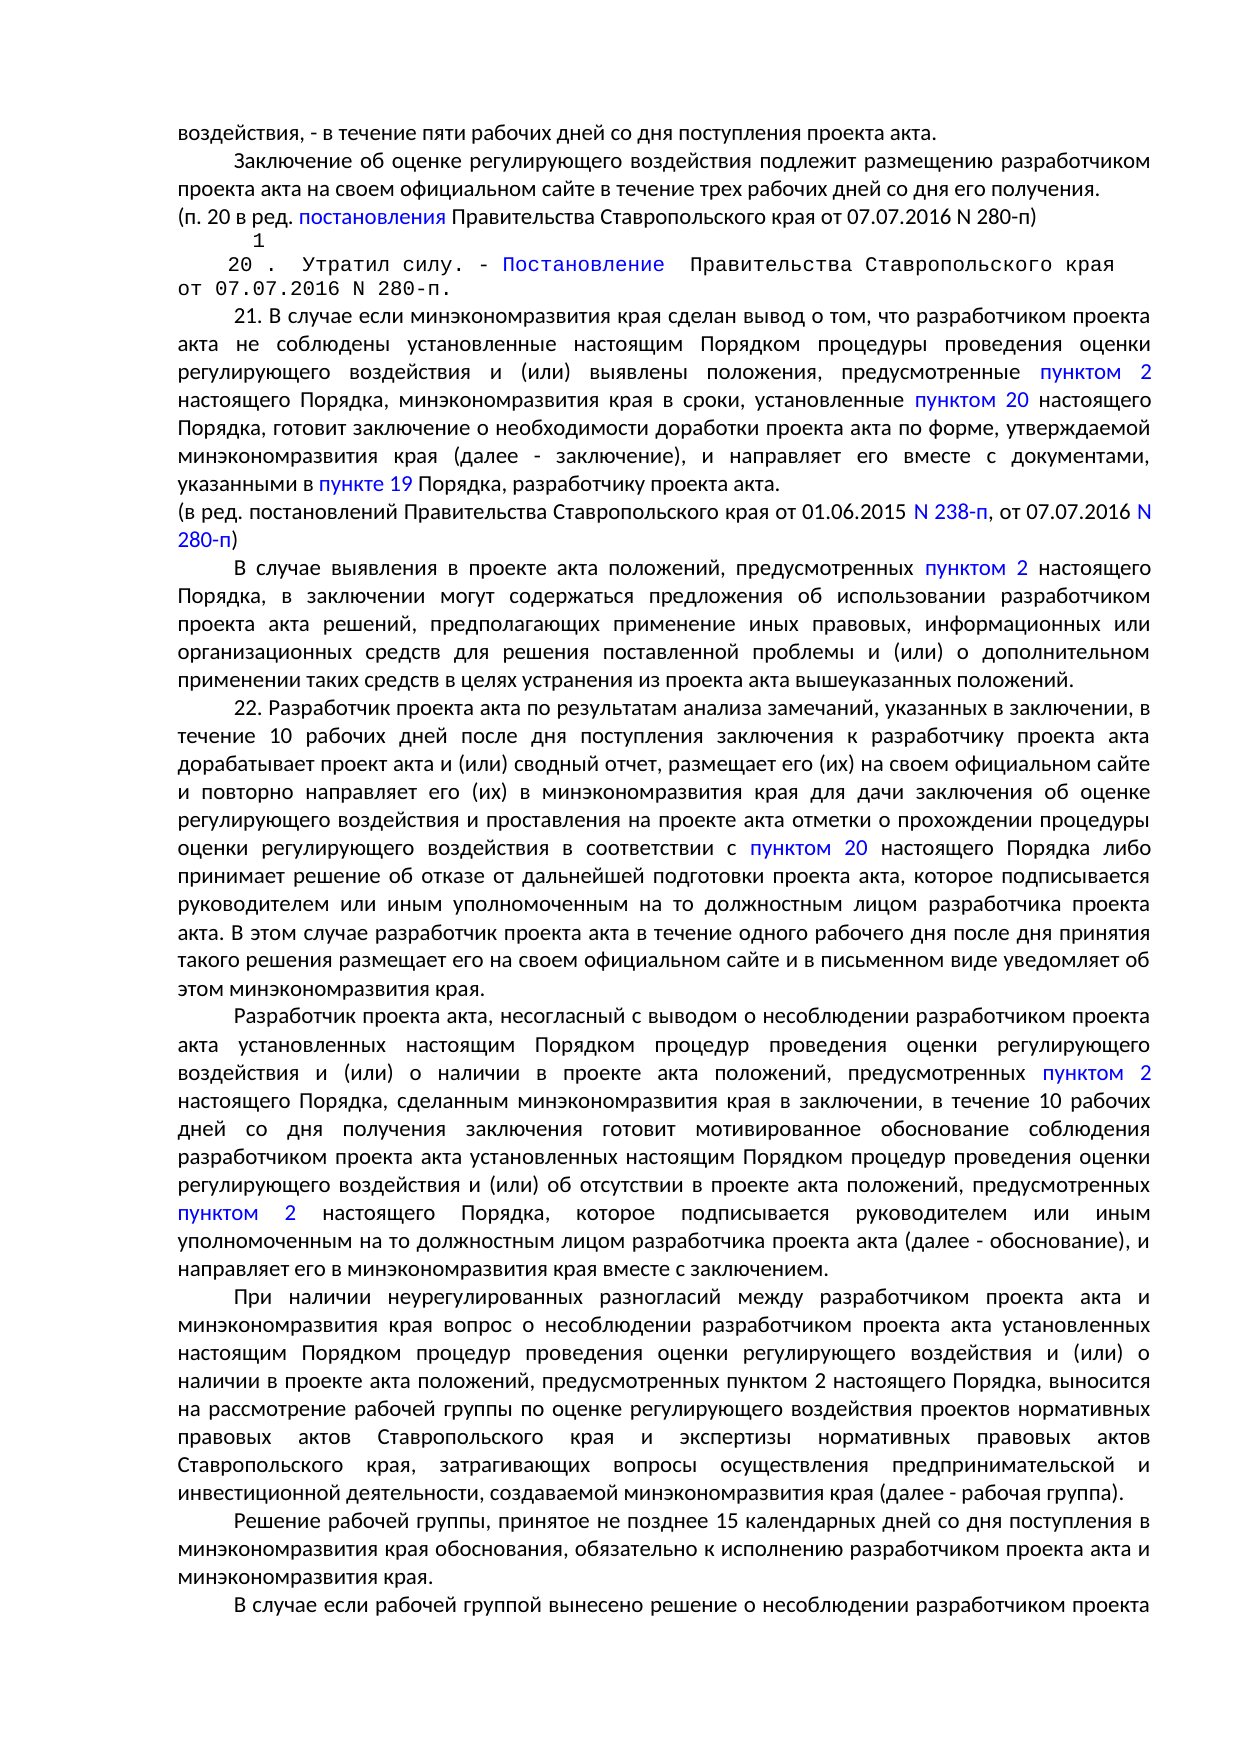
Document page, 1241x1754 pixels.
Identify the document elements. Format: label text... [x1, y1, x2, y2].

text В случае выявления в проекте акта положений, предусмотренных пунктом 2 настоящего Порядка, в заключении могут содержаться предложения об использовании разработчиком проекта акта решений, предполагающих применение иных правовых, информационных или организационных средств для решения поставленной проблемы и (или) о дополнительном применении таких средств в целях устранения из проекта акта вышеуказанных положений. [177, 553, 1152, 693]
text 1 [177, 230, 1152, 254]
text 20 . Утратил силу. - Постановление Правительства Ставропольского края [177, 254, 1152, 277]
text от 07.07.2016 N 280-п. [177, 277, 1152, 301]
text (в ред. постановлений Правительства Ставропольского края от 01.06.2015 N 238-п, от 07.07.2016 N 280-п) [177, 497, 1152, 553]
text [177, 1590, 1152, 1618]
text Решение рабочей группы, принятое не позднее 15 календарных дней со дня поступления в минэкономразвития края обоснования, обязательно к исполнению разработчиком проекта акта и минэкономразвития края. [177, 1506, 1152, 1590]
text 21. В случае если минэкономразвития края сделан вывод о том, что разработчиком проекта акта не соблюдены установленные настоящим Порядком процедуры проведения оценки регулирующего воздействия и (или) выявлены положения, предусмотренные пунктом 2 настоящего Порядка, минэкономразвития края в сроки, установленные пунктом 20 настоящего Порядка, готовит заключение о необходимости доработки проекта акта по форме, утверждаемой минэкономразвития края (далее - заключение), и направляет его вместе с документами, указанными в пункте 19 Порядка, разработчику проекта акта. [177, 301, 1152, 497]
text (п. 20 в ред. постановления Правительства Ставропольского края от 07.07.2016 N 280-п) [177, 202, 1152, 230]
text При наличии неурегулированных разногласий между разработчиком проекта акта и минэкономразвития края вопрос о несоблюдении разработчиком проекта акта установленных настоящим Порядком процедур проведения оценки регулирующего воздействия и (или) о наличии в проекте акта положений, предусмотренных пунктом 2 настоящего Порядка, выносится на рассмотрение рабочей группы по оценке регулирующего воздействия проектов нормативных правовых актов Ставропольского края и экспертизы нормативных правовых актов Ставропольского края, затрагивающих вопросы осуществления предпринимательской и инвестиционной деятельности, создаваемой минэкономразвития края (далее - рабочая группа). [177, 1282, 1152, 1506]
text Разработчик проекта акта, несогласный с выводом о несоблюдении разработчиком проекта акта установленных настоящим Порядком процедур проведения оценки регулирующего воздействия и (или) о наличии в проекте акта положений, предусмотренных пунктом 2 настоящего Порядка, сделанным минэкономразвития края в заключении, в течение 10 рабочих дней со дня получения заключения готовит мотивированное обоснование соблюдения разработчиком проекта акта установленных настоящим Порядком процедур проведения оценки регулирующего воздействия и (или) об отсутствии в проекте акта положений, предусмотренных пунктом 2 настоящего Порядка, которое подписывается руководителем или иным уполномоченным на то должностным лицом разработчика проекта акта (далее - обоснование), и направляет его в минэкономразвития края вместе с заключением. [177, 1002, 1152, 1282]
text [177, 118, 1152, 146]
text 22. Разработчик проекта акта по результатам анализа замечаний, указанных в заключении, в течение 10 рабочих дней после дня поступления заключения к разработчику проекта акта дорабатывает проект акта и (или) сводный отчет, размещает его (их) на своем официальном сайте и повторно направляет его (их) в минэкономразвития края для дачи заключения об оценке регулирующего воздействия и проставления на проекте акта отметки о прохождении процедуры оценки регулирующего воздействия в соответствии с пунктом 20 настоящего Порядка либо принимает решение об отказе от дальнейшей подготовки проекта акта, которое подписывается руководителем или иным уполномоченным на то должностным лицом разработчика проекта акта. В этом случае разработчик проекта акта в течение одного рабочего дня после дня принятия такого решения размещает его на своем официальном сайте и в письменном виде уведомляет об этом минэкономразвития края. [177, 693, 1152, 1002]
text Заключение об оценке регулирующего воздействия подлежит размещению разработчиком проекта акта на своем официальном сайте в течение трех рабочих дней со дня его получения. [177, 146, 1152, 202]
